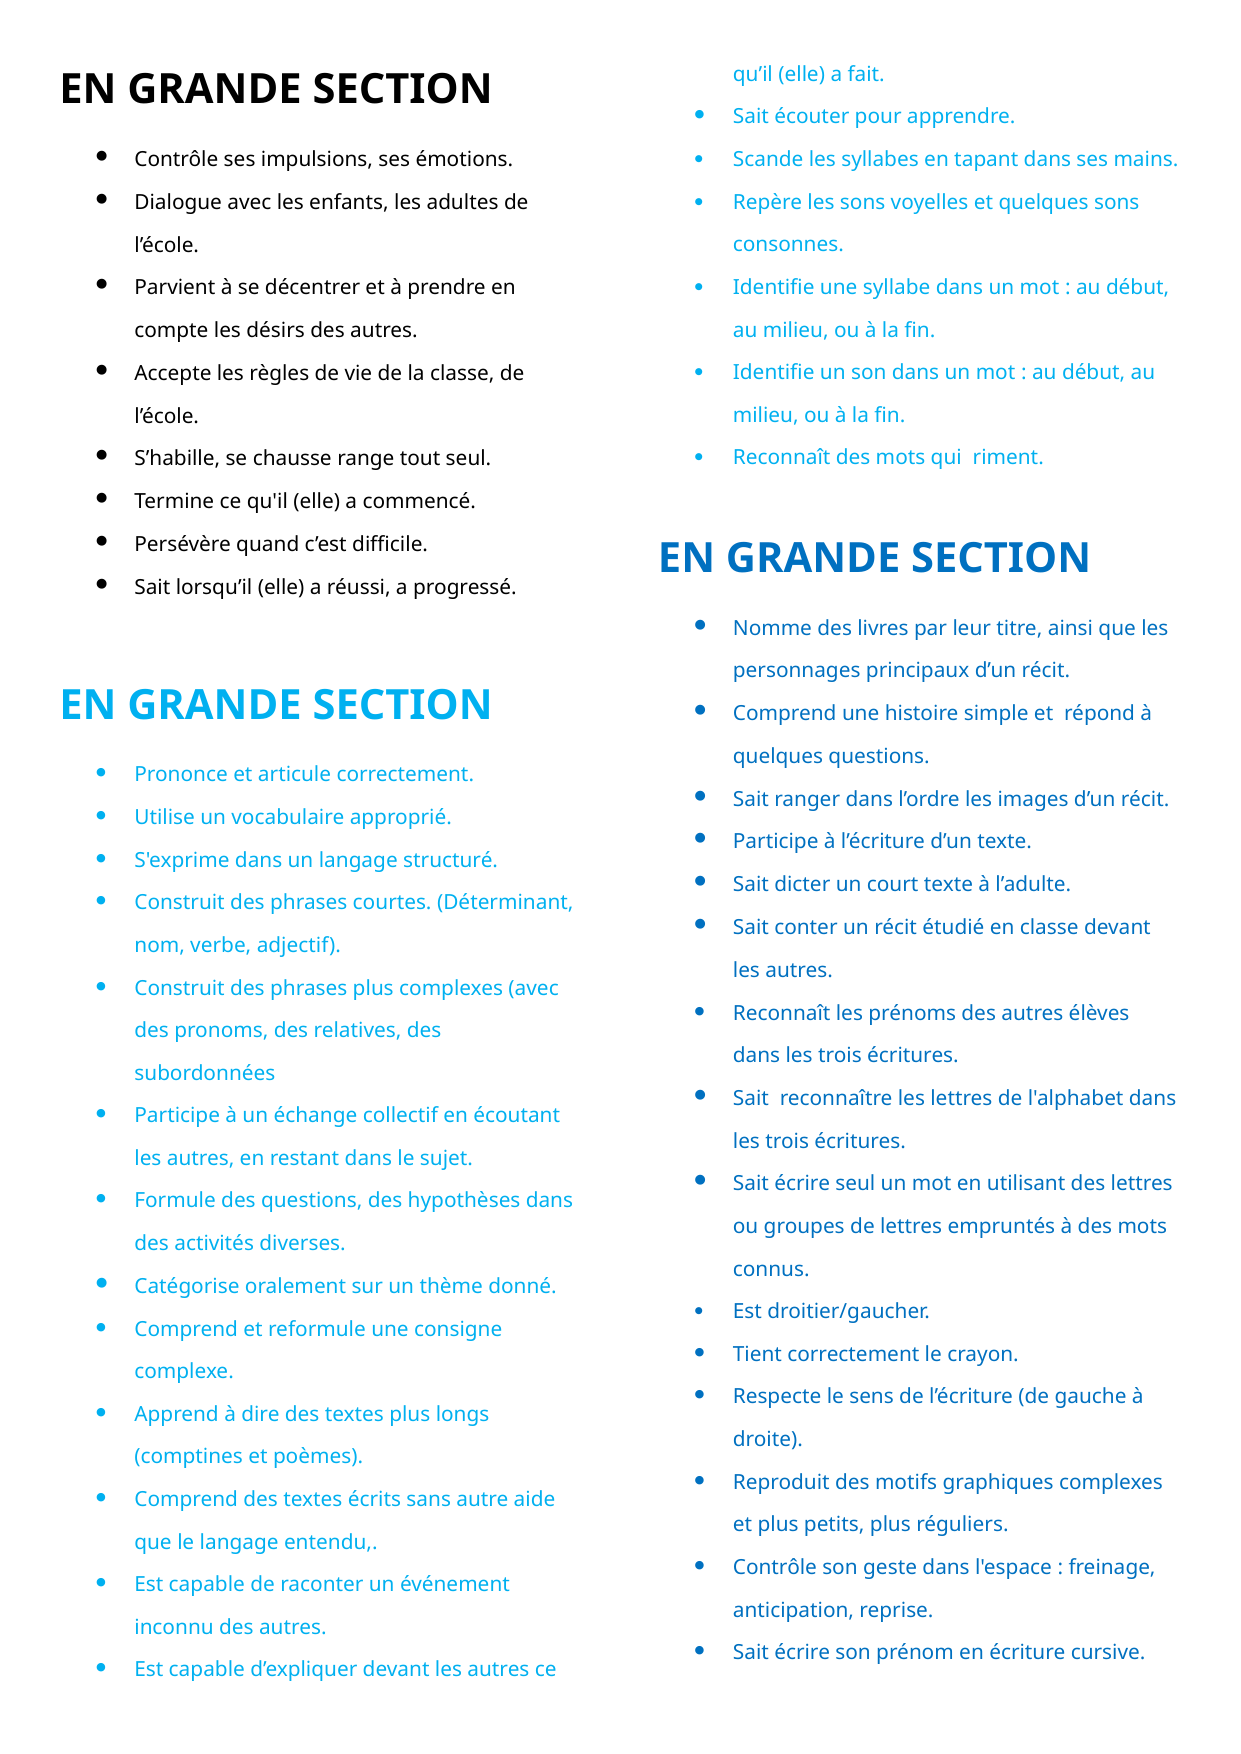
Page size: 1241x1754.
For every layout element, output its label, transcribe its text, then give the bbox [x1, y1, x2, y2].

list Construit des phrases courtes. (Déterminant, nom, verbe, adjectif). [97, 887, 583, 958]
list Respecte le sens de l’écriture (de gauche à droite). [695, 1382, 1181, 1453]
list Est droitier/gaucher. [695, 1296, 1181, 1325]
list Sait lorsqu’il (elle) a réussi, a progressé. [97, 572, 583, 601]
list Est capable d’expliquer devant les autres ce qu’il (elle) a fait. [97, 1654, 583, 1683]
list Reconnaît les prénoms des autres élèves dans les trois écritures. [695, 998, 1181, 1069]
list S'exprime dans un langage structuré. [97, 845, 583, 873]
list Sait ranger dans l’ordre les images d’un récit. [695, 784, 1181, 812]
list Nomme des livres par leur titre, ainsi que les personnages principaux d’un récit. [695, 613, 1181, 684]
list Persévère quand c’est difficile. [97, 529, 583, 558]
list Construit des phrases plus complexes (avec des pronoms, des relatives, des subordonnées [97, 973, 583, 1086]
list Catégorise oralement sur un thème donné. [97, 1271, 583, 1299]
list Dialogue avec les enfants, les adultes de l’école. [97, 187, 583, 258]
list Repère les sons voyelles et quelques sons consonnes. [695, 187, 1181, 258]
list Reconnaît des mots qui riment. [695, 442, 1181, 471]
list Identifie une syllabe dans un mot : au début, au milieu, ou à la fin. [695, 272, 1181, 343]
list EN GRANDE SECTION [59, 674, 583, 731]
list S’habille, se chausse range tout seul. [97, 443, 583, 472]
list Comprend et reformule une consigne complexe. [97, 1314, 583, 1385]
list Prononce et articule correctement. [97, 759, 583, 788]
list Formule des questions, des hypothèses dans des activités diverses. [97, 1186, 583, 1257]
list Est capable d’expliquer devant les autres ce qu’il (elle) a fait. [695, 59, 1181, 87]
list Participe à l’écriture d’un texte. [695, 827, 1181, 855]
list Sait écrire seul un mot en utilisant des lettres ou groupes de lettres empruntés à des mots connus. [695, 1168, 1181, 1282]
list EN GRANDE SECTION [658, 528, 1181, 584]
list Parvient à se décentrer et à prendre en compte les désirs des autres. [97, 272, 583, 344]
list Sait dicter un court texte à l’adulte. [695, 869, 1181, 898]
list Accepte les règles de vie de la classe, de l’école. [97, 358, 583, 429]
list Est capable de raconter un événement inconnu des autres. [97, 1569, 583, 1640]
list EN GRANDE SECTION [59, 59, 583, 116]
list Apprend à dire des textes plus longs (comptines et poèmes). [97, 1399, 583, 1470]
list Scande les syllabes en tapant dans ses mains. [695, 144, 1181, 173]
list Termine ce qu'il (elle) a commencé. [97, 486, 583, 515]
list Comprend une histoire simple et répond à quelques questions. [695, 698, 1181, 769]
list Reproduit des motifs graphiques complexes et plus petits, plus réguliers. [695, 1467, 1181, 1538]
list Contrôle son geste dans l'espace : freinage, anticipation, reprise. [695, 1552, 1181, 1623]
list Tient correctement le crayon. [695, 1339, 1181, 1367]
list Sait reconnaître les lettres de l'alphabet dans les trois écritures. [695, 1083, 1181, 1154]
list Contrôle ses impulsions, ses émotions. [97, 144, 583, 173]
list Sait écrire son prénom en écriture cursive. [695, 1637, 1181, 1666]
list Comprend des textes écrits sans autre aide que le langage entendu,. [97, 1484, 583, 1555]
list Identifie un son dans un mot : au début, au milieu, ou à la fin. [695, 357, 1181, 428]
list Utilise un vocabulaire approprié. [97, 802, 583, 831]
list Sait écouter pour apprendre. [695, 102, 1181, 130]
list Sait conter un récit étudié en classe devant les autres. [695, 912, 1181, 984]
list Participe à un échange collectif en écoutant les autres, en restant dans le sujet. [97, 1100, 583, 1171]
